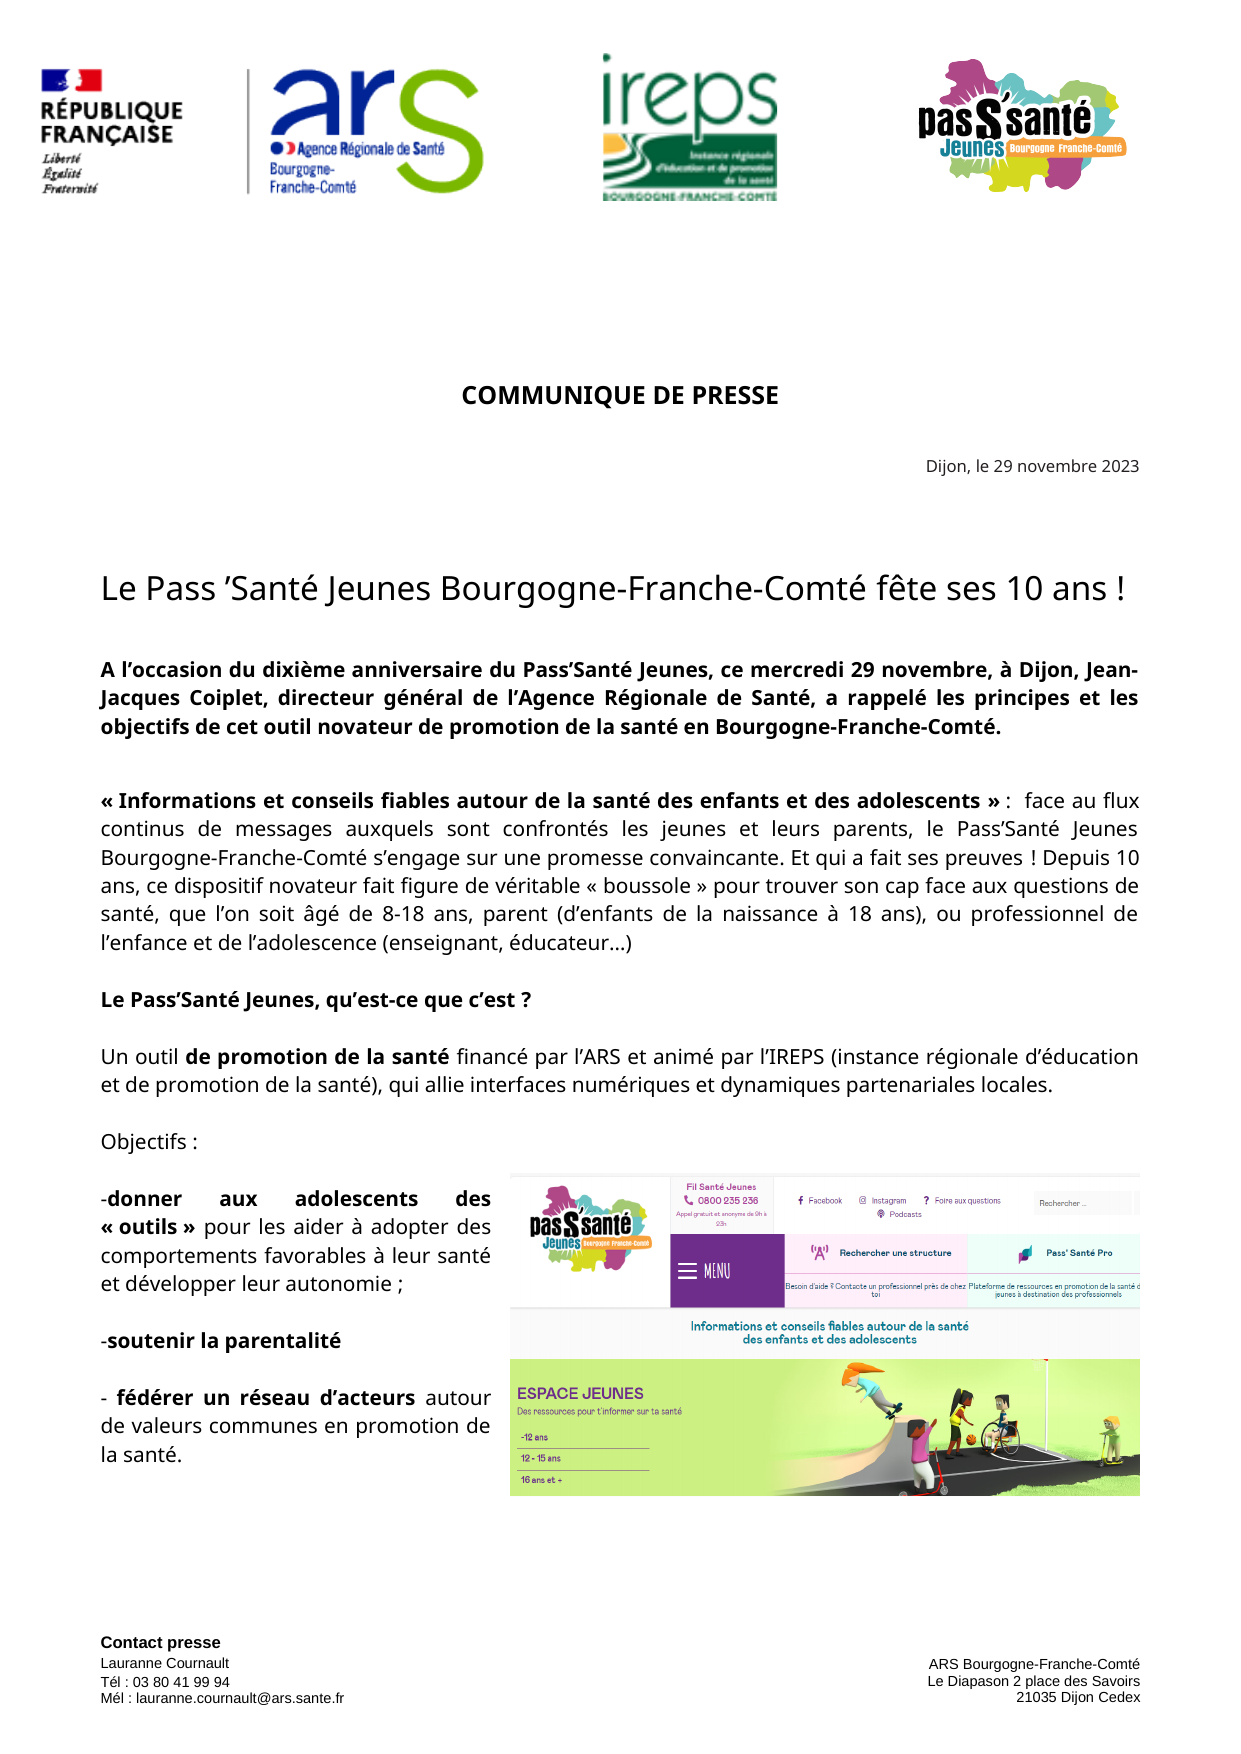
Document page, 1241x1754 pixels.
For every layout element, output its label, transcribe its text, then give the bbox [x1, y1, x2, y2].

text Objectifs : [100, 1127, 1140, 1156]
text -donner aux adolescents des « outils » pour les aider à adopter des comportements favorables à leur santé et développer leur autonomie ; [100, 1184, 510, 1298]
text Le Pass’Santé Jeunes, qu’est-ce que c’est ? [100, 985, 1140, 1013]
text Le Pass ’Santé Jeunes Bourgogne-Franche-Comté fête ses 10 ans ! [100, 564, 1140, 610]
text « Informations et conseils fiables autour de la santé des enfants et des adolescents » : face au flux continus de messages auxquels sont confrontés les jeunes et leurs parents, le Pass’Santé Jeunes Bourgogne-Franche-Comté s’engage sur une promesse convaincante. Et qui a fait ses preuves ! Depuis 10 ans, ce dispositif novateur fait figure de véritable « boussole » pour trouver son cap face aux questions de santé, que l’on soit âgé de 8-18 ans, parent (d’enfants de la naissance à 18 ans), ou professionnel de l’enfance et de l’adolescence (enseignant, éducateur…) [100, 786, 1140, 956]
text - fédérer un réseau d’acteurs autour de valeurs communes en promotion de la santé. [100, 1383, 510, 1468]
text Un outil de promotion de la santé financé par l’ARS et animé par l’IREPS (instance régionale d’éducation et de promotion de la santé), qui allie interfaces numériques et dynamiques partenariales locales. [100, 1042, 1140, 1099]
picture [602, 53, 778, 201]
text -soutenir la parentalité [100, 1326, 510, 1354]
text Dijon, le 29 novembre 2023 [100, 454, 1140, 477]
picture [903, 51, 1132, 205]
picture [510, 1173, 1140, 1497]
subtitle COMMUNIQUE DE PRESSE [100, 377, 1140, 411]
text A l’occasion du dixième anniversaire du Pass’Santé Jeunes, ce mercredi 29 novembre, à Dijon, Jean-Jacques Coiplet, directeur général de l’Agence Régionale de Santé, a rappelé les principes et les objectifs de cet outil novateur de promotion de la santé en Bourgogne-Franche-Comté. [100, 655, 1140, 740]
picture [40, 66, 514, 197]
